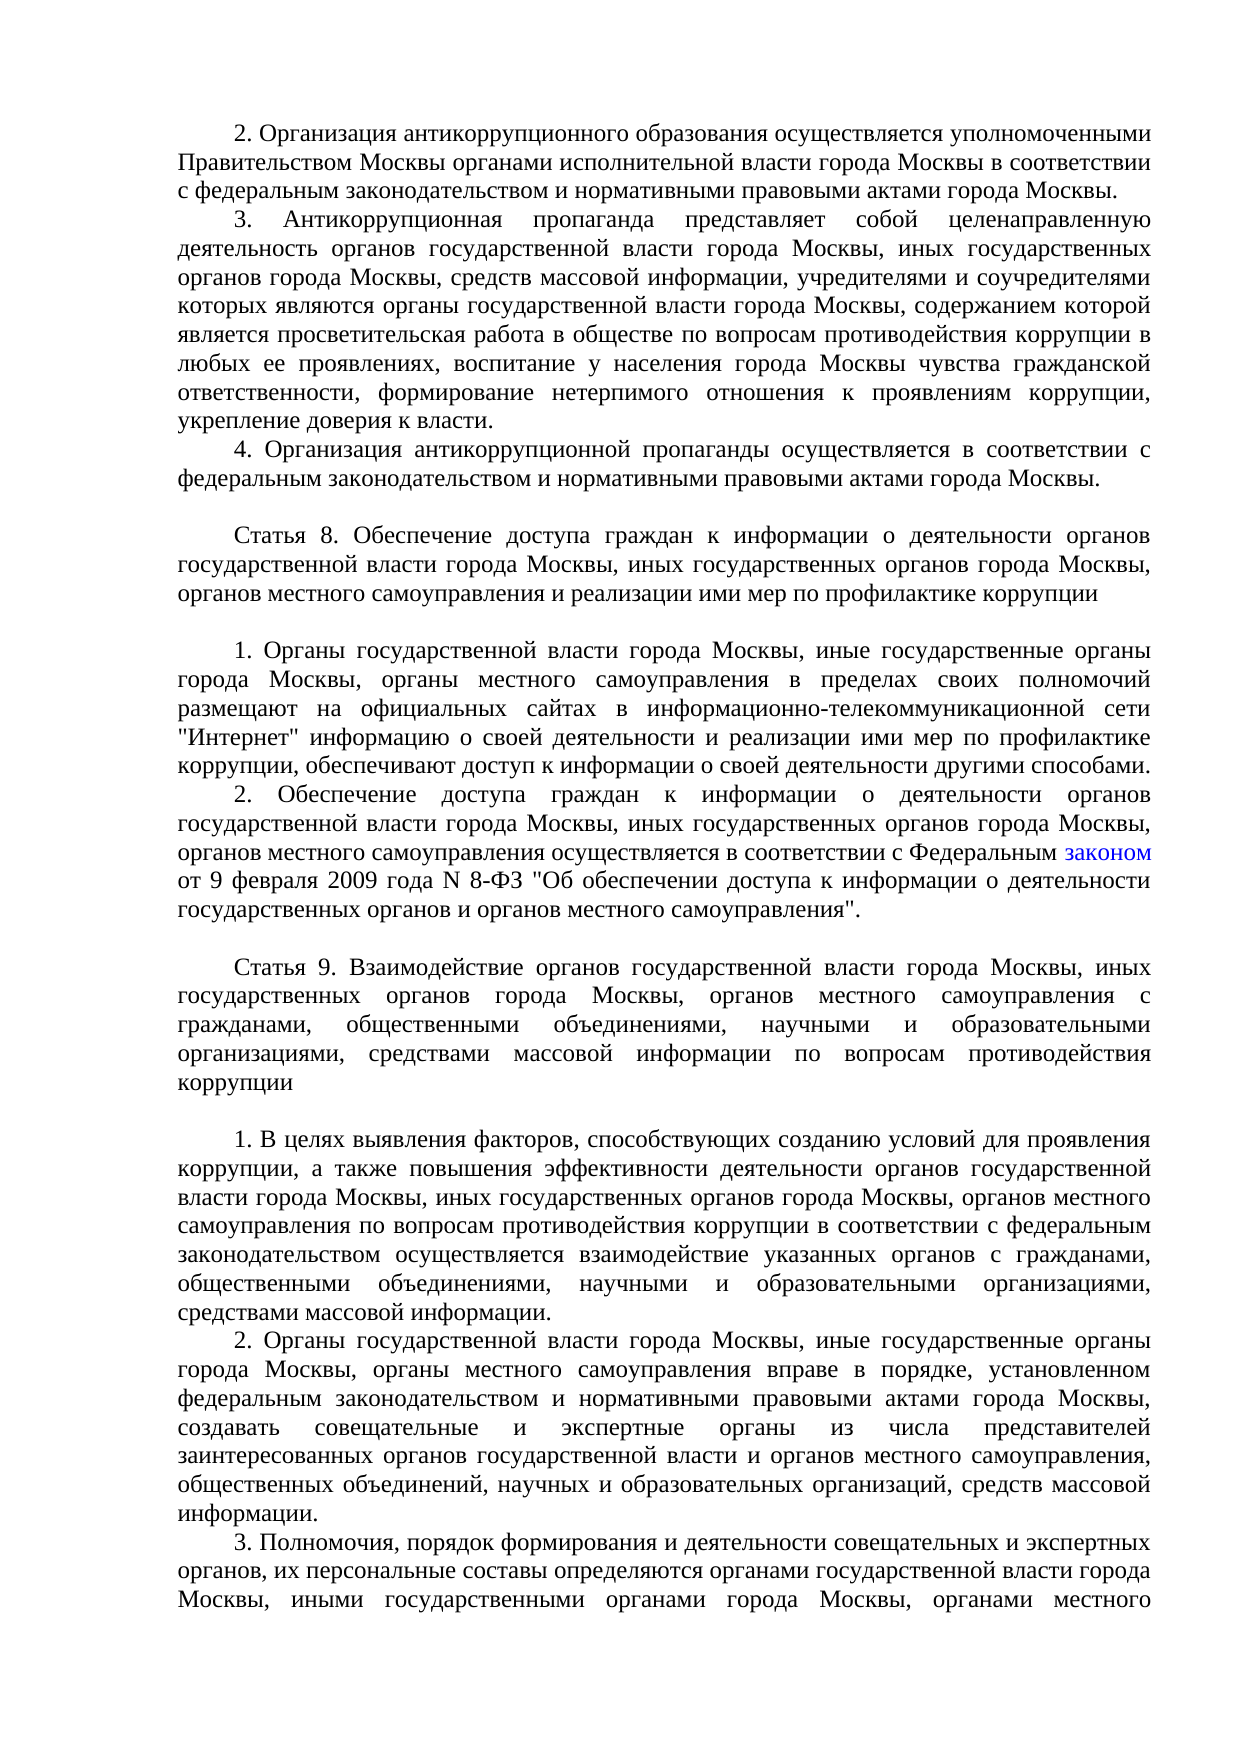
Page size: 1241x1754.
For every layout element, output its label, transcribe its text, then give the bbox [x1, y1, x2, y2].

text 1. Органы государственной власти города Москвы, иные государственные органы города Москвы, органы местного самоуправления в пределах своих полномочий размещают на официальных сайтах в информационно-телекоммуникационной сети "Интернет" информацию о своей деятельности и реализации ими мер по профилактике коррупции, обеспечивают доступ к информации о своей деятельности другими способами. [177, 636, 1152, 779]
text 2. Организация антикоррупционного образования осуществляется уполномоченными Правительством Москвы органами исполнительной власти города Москвы в соответствии с федеральным законодательством и нормативными правовыми актами города Москвы. [177, 118, 1152, 204]
text 2. Органы государственной власти города Москвы, иные государственные органы города Москвы, органы местного самоуправления вправе в порядке, установленном федеральным законодательством и нормативными правовыми актами города Москвы, создавать совещательные и экспертные органы из числа представителей заинтересованных органов государственной власти и органов местного самоуправления, общественных объединений, научных и образовательных организаций, средств массовой информации. [177, 1326, 1152, 1527]
text Статья 9. Взаимодействие органов государственной власти города Москвы, иных государственных органов города Москвы, органов местного самоуправления с гражданами, общественными объединениями, научными и образовательными организациями, средствами массовой информации по вопросам противодействия коррупции [177, 952, 1152, 1096]
text 1. В целях выявления факторов, способствующих созданию условий для проявления коррупции, а также повышения эффективности деятельности органов государственной власти города Москвы, иных государственных органов города Москвы, органов местного самоуправления по вопросам противодействия коррупции в соответствии с федеральным законодательством осуществляется взаимодействие указанных органов с гражданами, общественными объединениями, научными и образовательными организациями, средствами массовой информации. [177, 1124, 1152, 1326]
text 3. Антикоррупционная пропаганда представляет собой целенаправленную деятельность органов государственной власти города Москвы, иных государственных органов города Москвы, средств массовой информации, учредителями и соучредителями которых являются органы государственной власти города Москвы, содержанием которой является просветительская работа в обществе по вопросам противодействия коррупции в любых ее проявлениях, воспитание у населения города Москвы чувства гражданской ответственности, формирование нетерпимого отношения к проявлениям коррупции, укрепление доверия к власти. [177, 204, 1152, 434]
text 4. Организация антикоррупционной пропаганды осуществляется в соответствии с федеральным законодательством и нормативными правовыми актами города Москвы. [177, 434, 1152, 492]
text Статья 8. Обеспечение доступа граждан к информации о деятельности органов государственной власти города Москвы, иных государственных органов города Москвы, органов местного самоуправления и реализации ими мер по профилактике коррупции [177, 521, 1152, 607]
text 2. Обеспечение доступа граждан к информации о деятельности органов государственной власти города Москвы, иных государственных органов города Москвы, органов местного самоуправления осуществляется в соответствии с Федеральным законом от 9 февраля 2009 года N 8-ФЗ "Об обеспечении доступа к информации о деятельности государственных органов и органов местного самоуправления". [177, 779, 1152, 923]
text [177, 1527, 1152, 1613]
